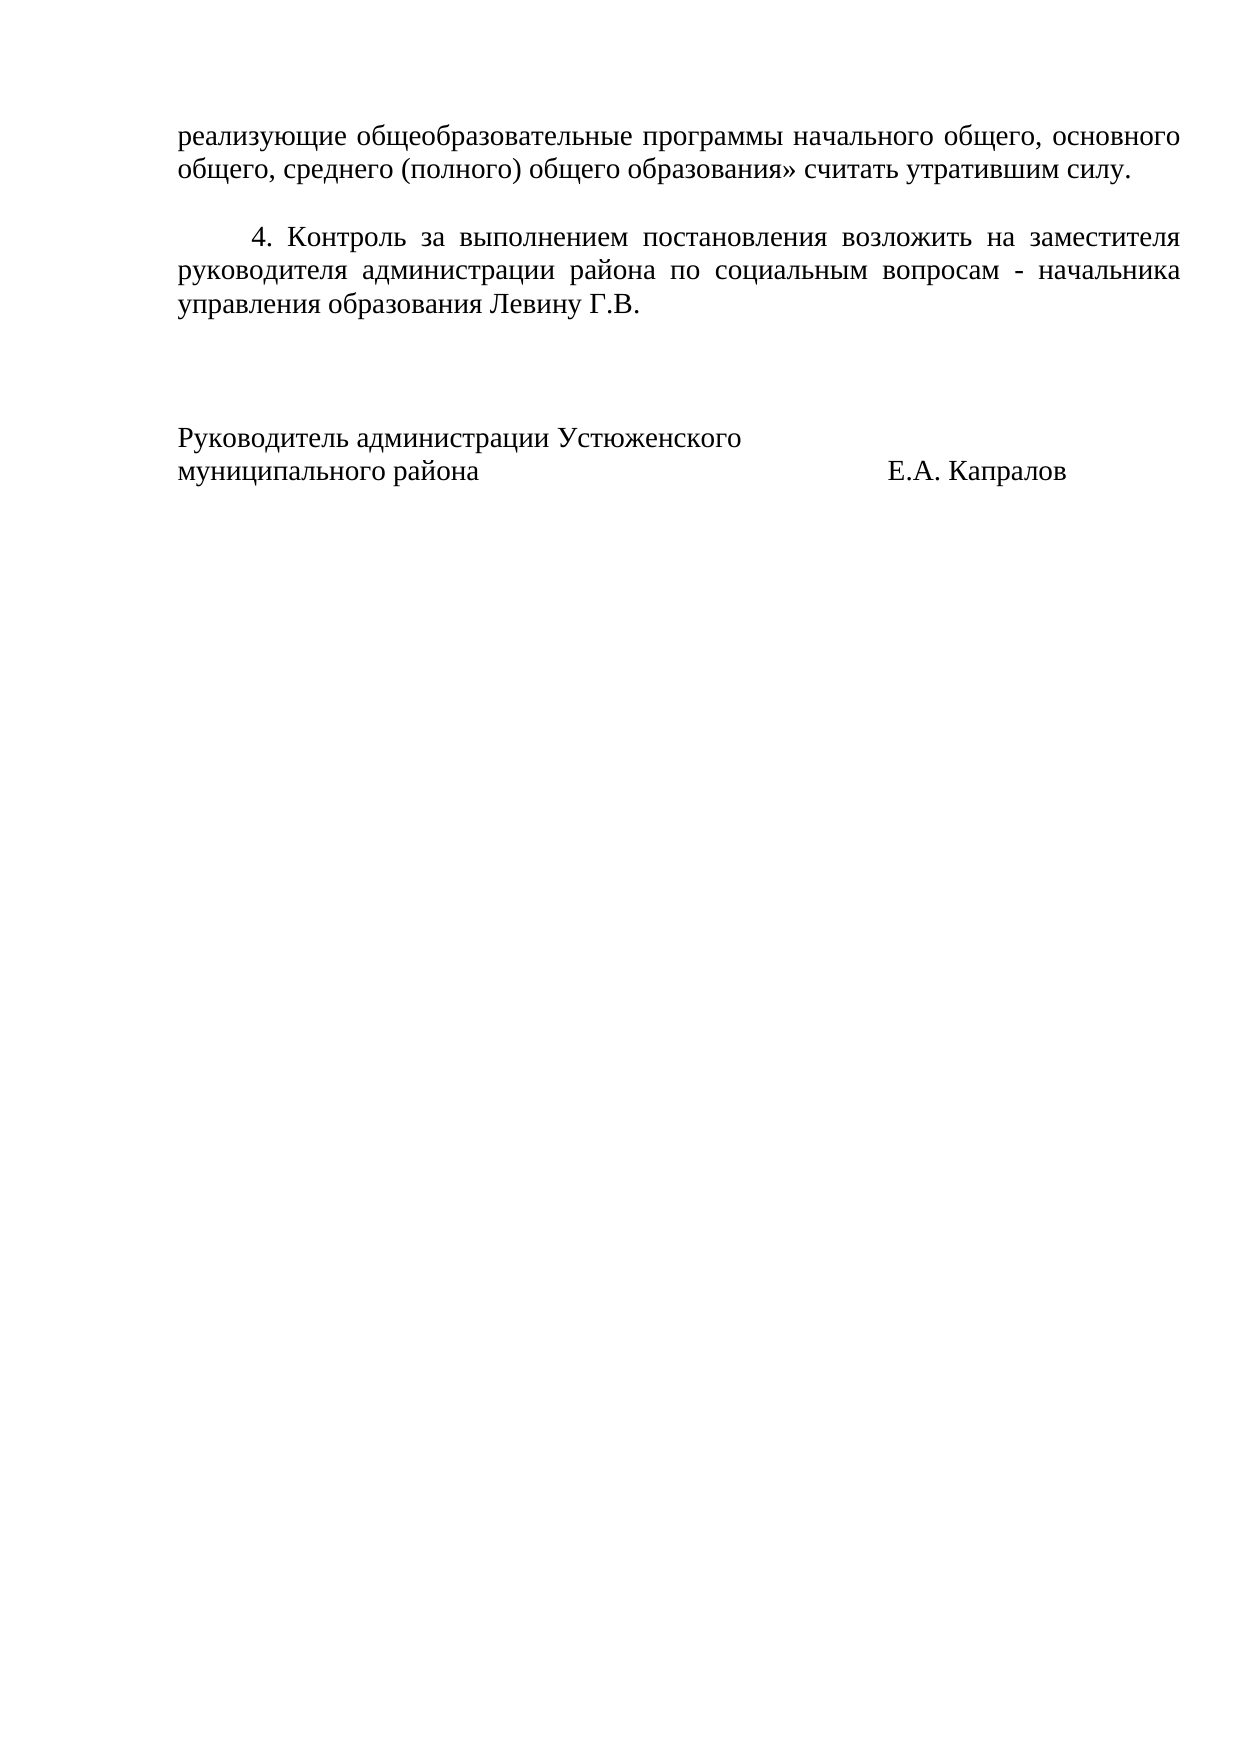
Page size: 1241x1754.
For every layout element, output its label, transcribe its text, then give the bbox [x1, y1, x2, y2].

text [177, 118, 1181, 185]
text 4. Контроль за выполнением постановления возложить на заместителя руководителя администрации района по социальным вопросам - начальника управления образования Левину Г.В. [177, 219, 1181, 319]
text муниципального района Е.А. Капралов [177, 453, 1181, 487]
text Руководитель администрации Устюженского [177, 420, 1181, 453]
